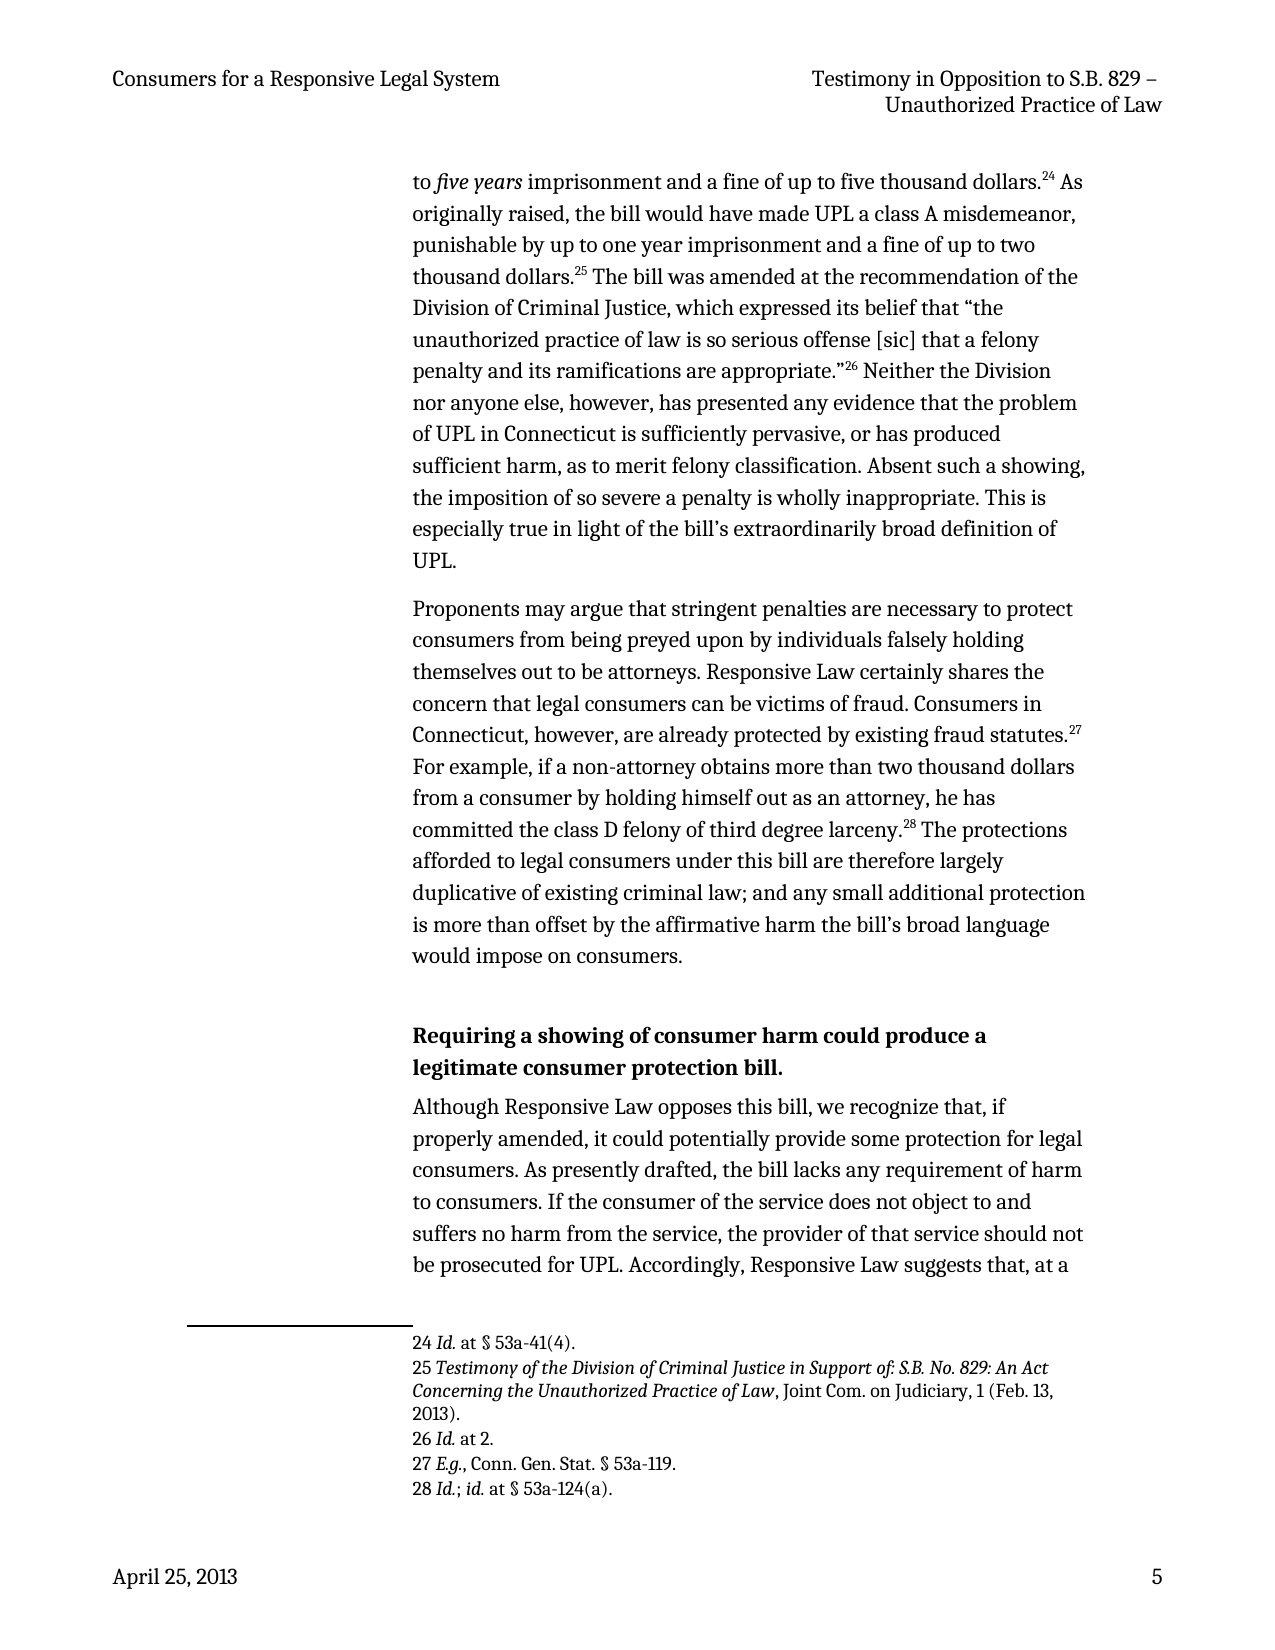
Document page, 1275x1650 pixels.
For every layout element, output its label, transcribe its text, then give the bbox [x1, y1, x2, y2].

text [412, 1094, 1087, 1278]
text Proponents may argue that stringent penalties are necessary to protect consumers from being preyed upon by individuals falsely holding themselves out to be attorneys. Responsive Law certainly shares the concern that legal consumers can be victims of fraud. Consumers in Connecticut, however, are already protected by existing fraud statutes. For example, if a non-attorney obtains more than two thousand dollars from a consumer by holding himself out as an attorney, he has committed the class D felony of third degree larceny. The protections afforded to legal consumers under this bill are therefore largely duplicative of existing criminal law; and any small additional protection is more than offset by the affirmative harm the bill’s broad language would impose on consumers. [412, 596, 1087, 969]
text Requiring a showing of consumer harm could produce a legitimate consumer protection bill. [412, 1023, 1087, 1081]
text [412, 169, 1087, 574]
